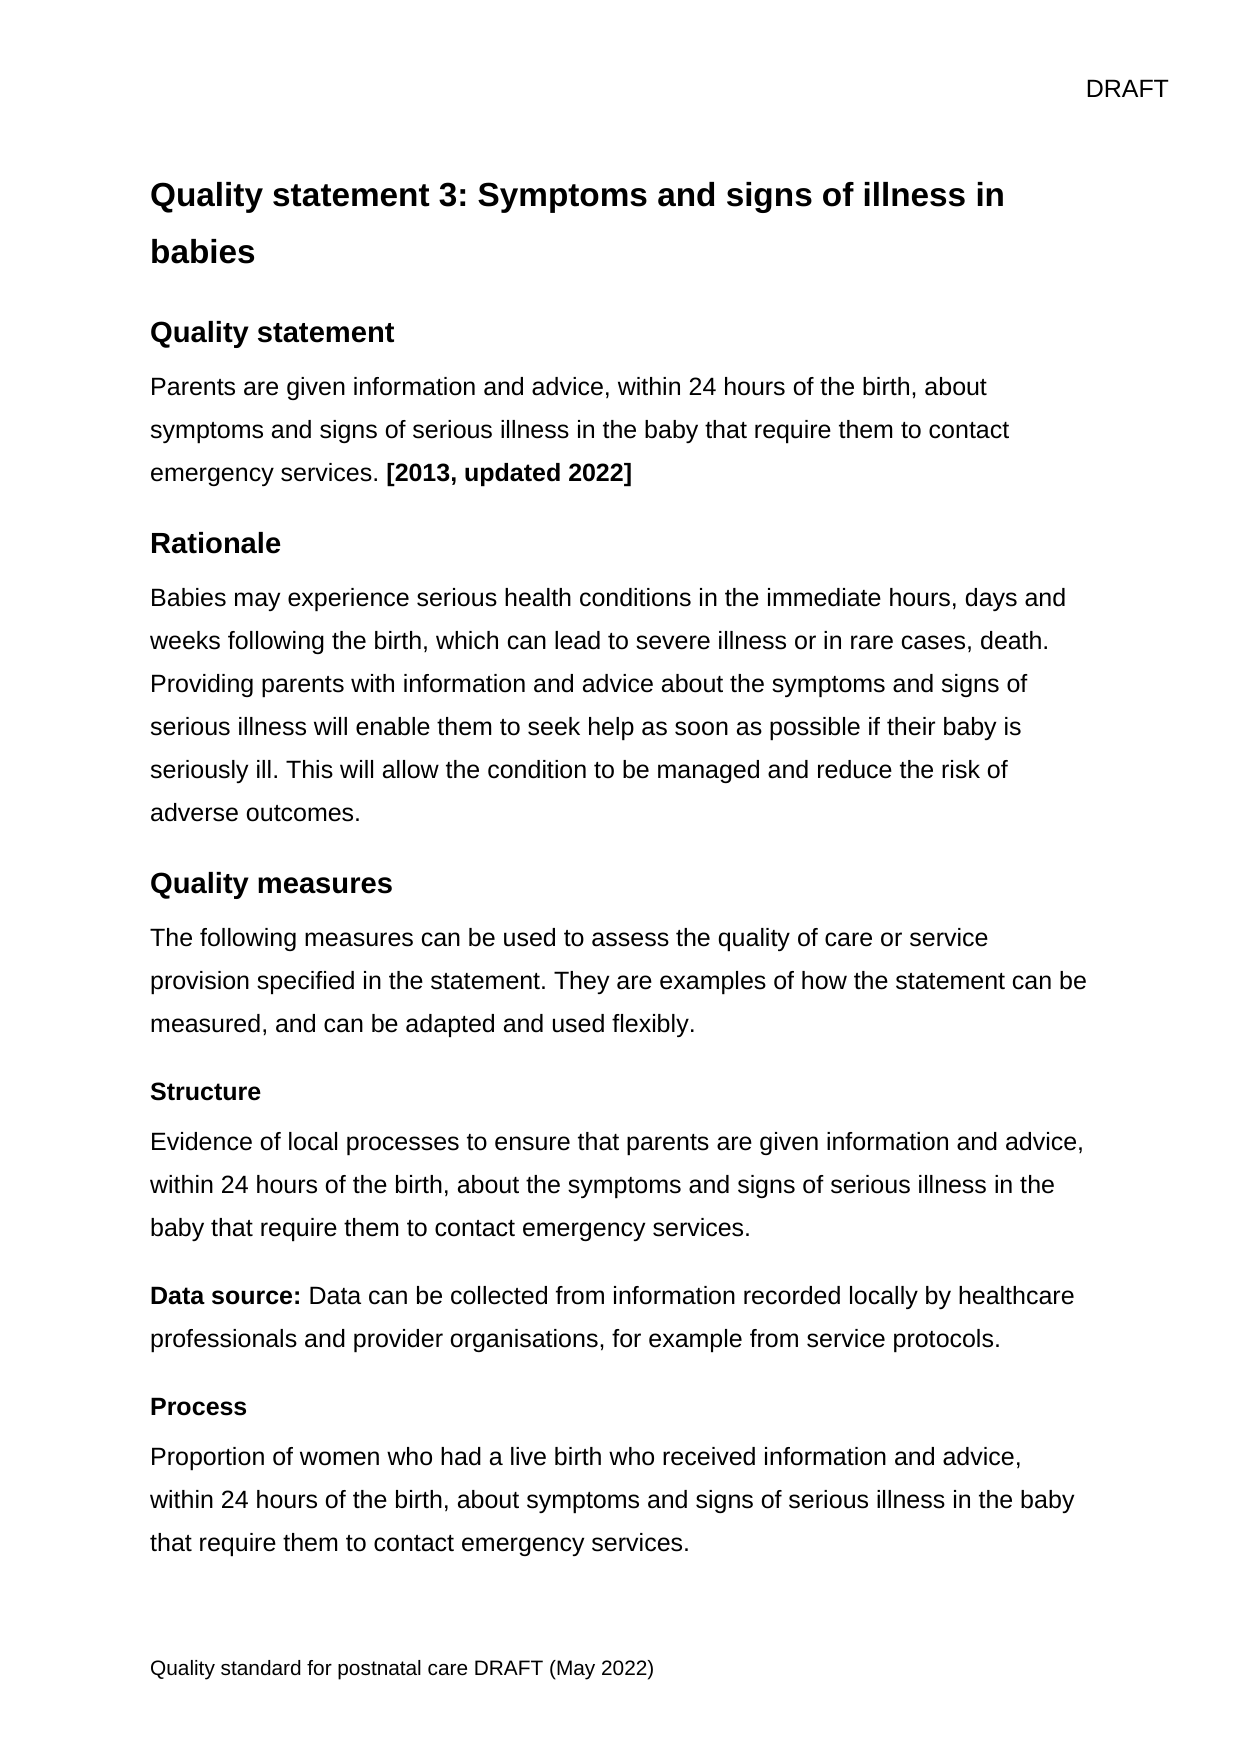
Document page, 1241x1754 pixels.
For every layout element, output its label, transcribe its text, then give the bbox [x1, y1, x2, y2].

subtitle Quality statement 3: Symptoms and signs of illness in babies [150, 175, 1090, 271]
text Parents are given information and advice, within 24 hours of the birth, about symptoms and signs of serious illness in the baby that require them to contact emergency services. [2013, updated 2022] [150, 372, 1090, 487]
text Data source: Data can be collected from information recorded locally by healthcare professionals and provider organisations, for example from service protocols. [150, 1281, 1090, 1353]
subtitle Structure [150, 1077, 1090, 1106]
subtitle Rationale [150, 526, 1090, 560]
subtitle Quality measures [150, 866, 1090, 900]
text Proportion of women who had a live birth who received information and advice, within 24 hours of the birth, about symptoms and signs of serious illness in the baby that require them to contact emergency services. [150, 1442, 1090, 1557]
text The following measures can be used to assess the quality of care or service provision specified in the statement. They are examples of how the statement can be measured, and can be adapted and used flexibly. [150, 923, 1090, 1038]
subtitle Quality statement [150, 315, 1090, 349]
text Evidence of local processes to ensure that parents are given information and advice, within 24 hours of the birth, about the symptoms and signs of serious illness in the baby that require them to contact emergency services. [150, 1127, 1090, 1242]
text Babies may experience serious health conditions in the immediate hours, days and weeks following the birth, which can lead to severe illness or in rare cases, death. Providing parents with information and advice about the symptoms and signs of serious illness will enable them to seek help as soon as possible if their baby is seriously ill. This will allow the condition to be managed and reduce the risk of adverse outcomes. [150, 583, 1090, 827]
subtitle Process [150, 1392, 1090, 1421]
